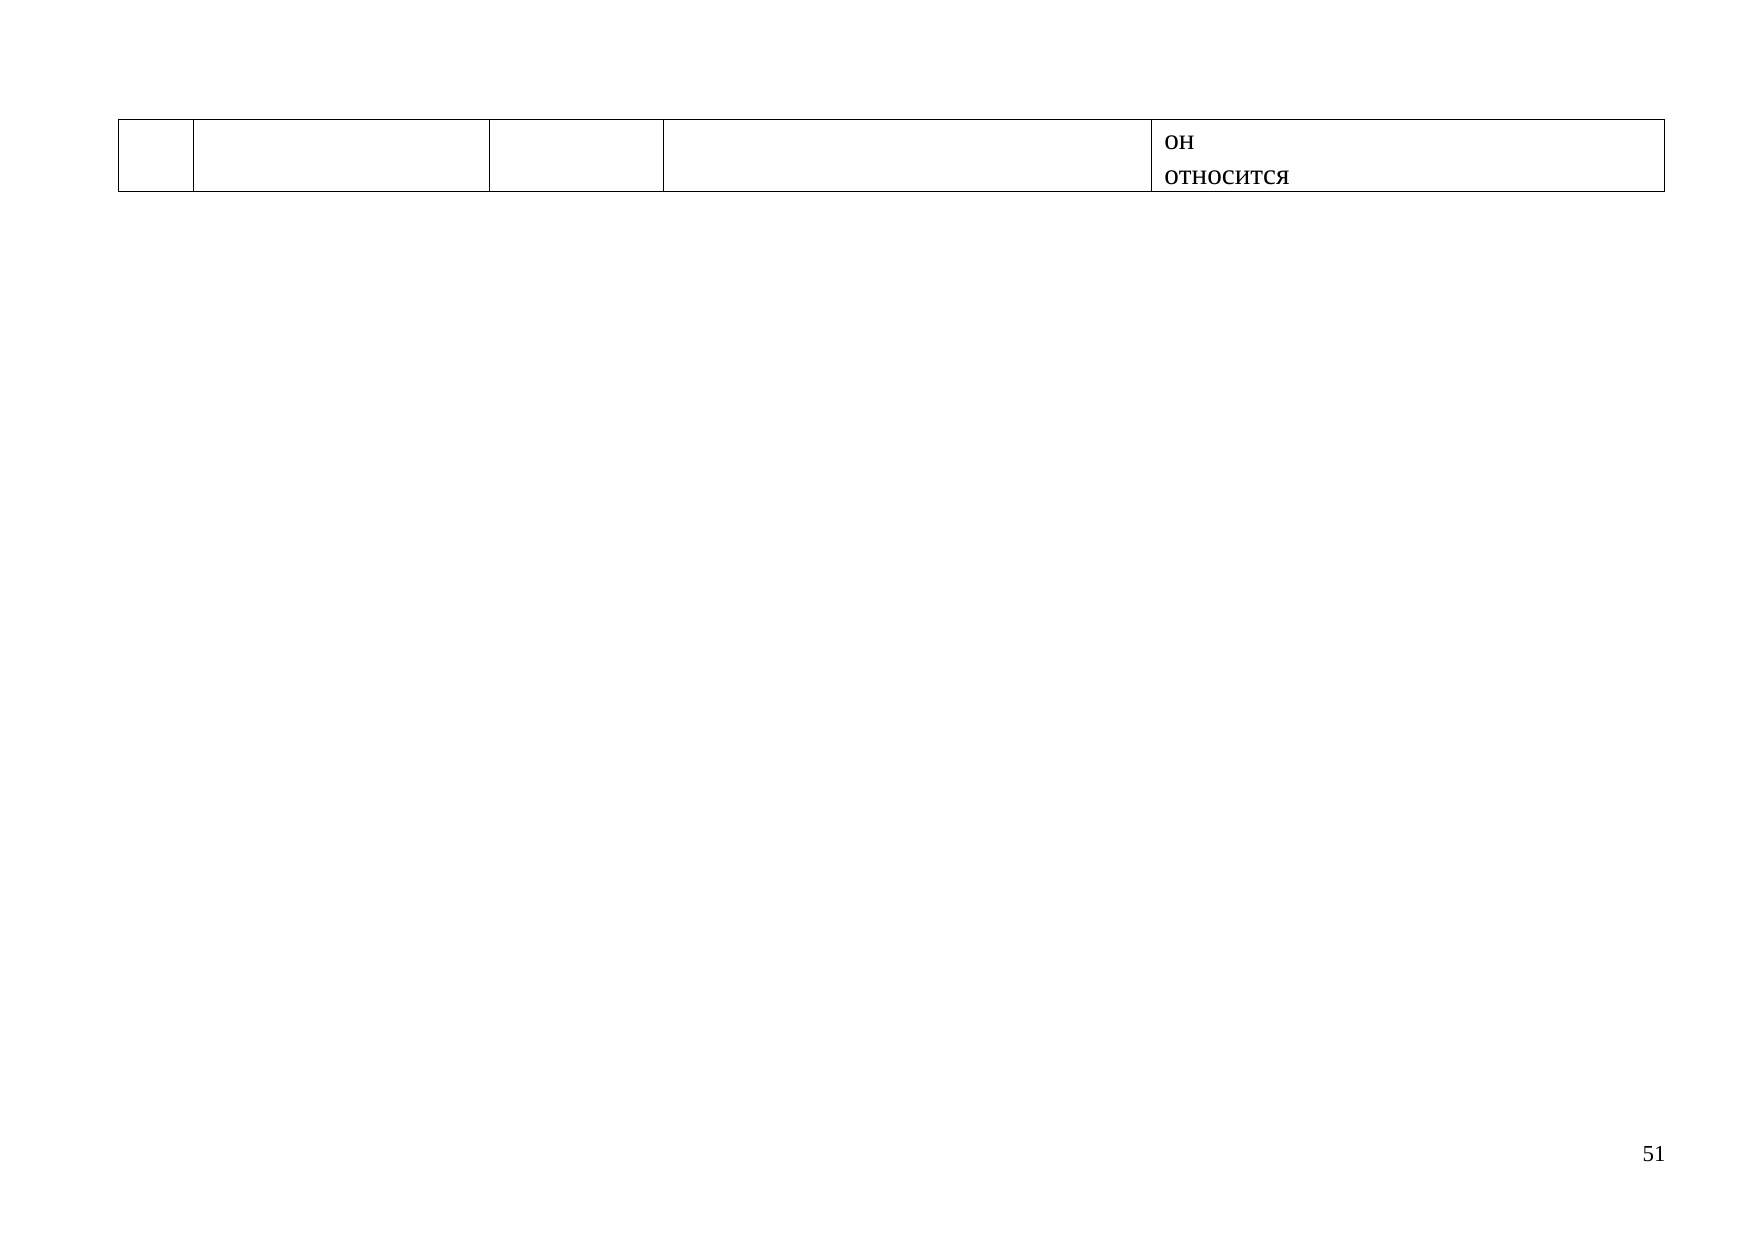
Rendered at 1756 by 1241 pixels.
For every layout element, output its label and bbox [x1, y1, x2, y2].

table_header [119, 120, 193, 191]
table_header [490, 120, 663, 191]
table_header [1152, 120, 1664, 191]
table_header [664, 120, 1151, 191]
table_header [194, 120, 489, 191]
